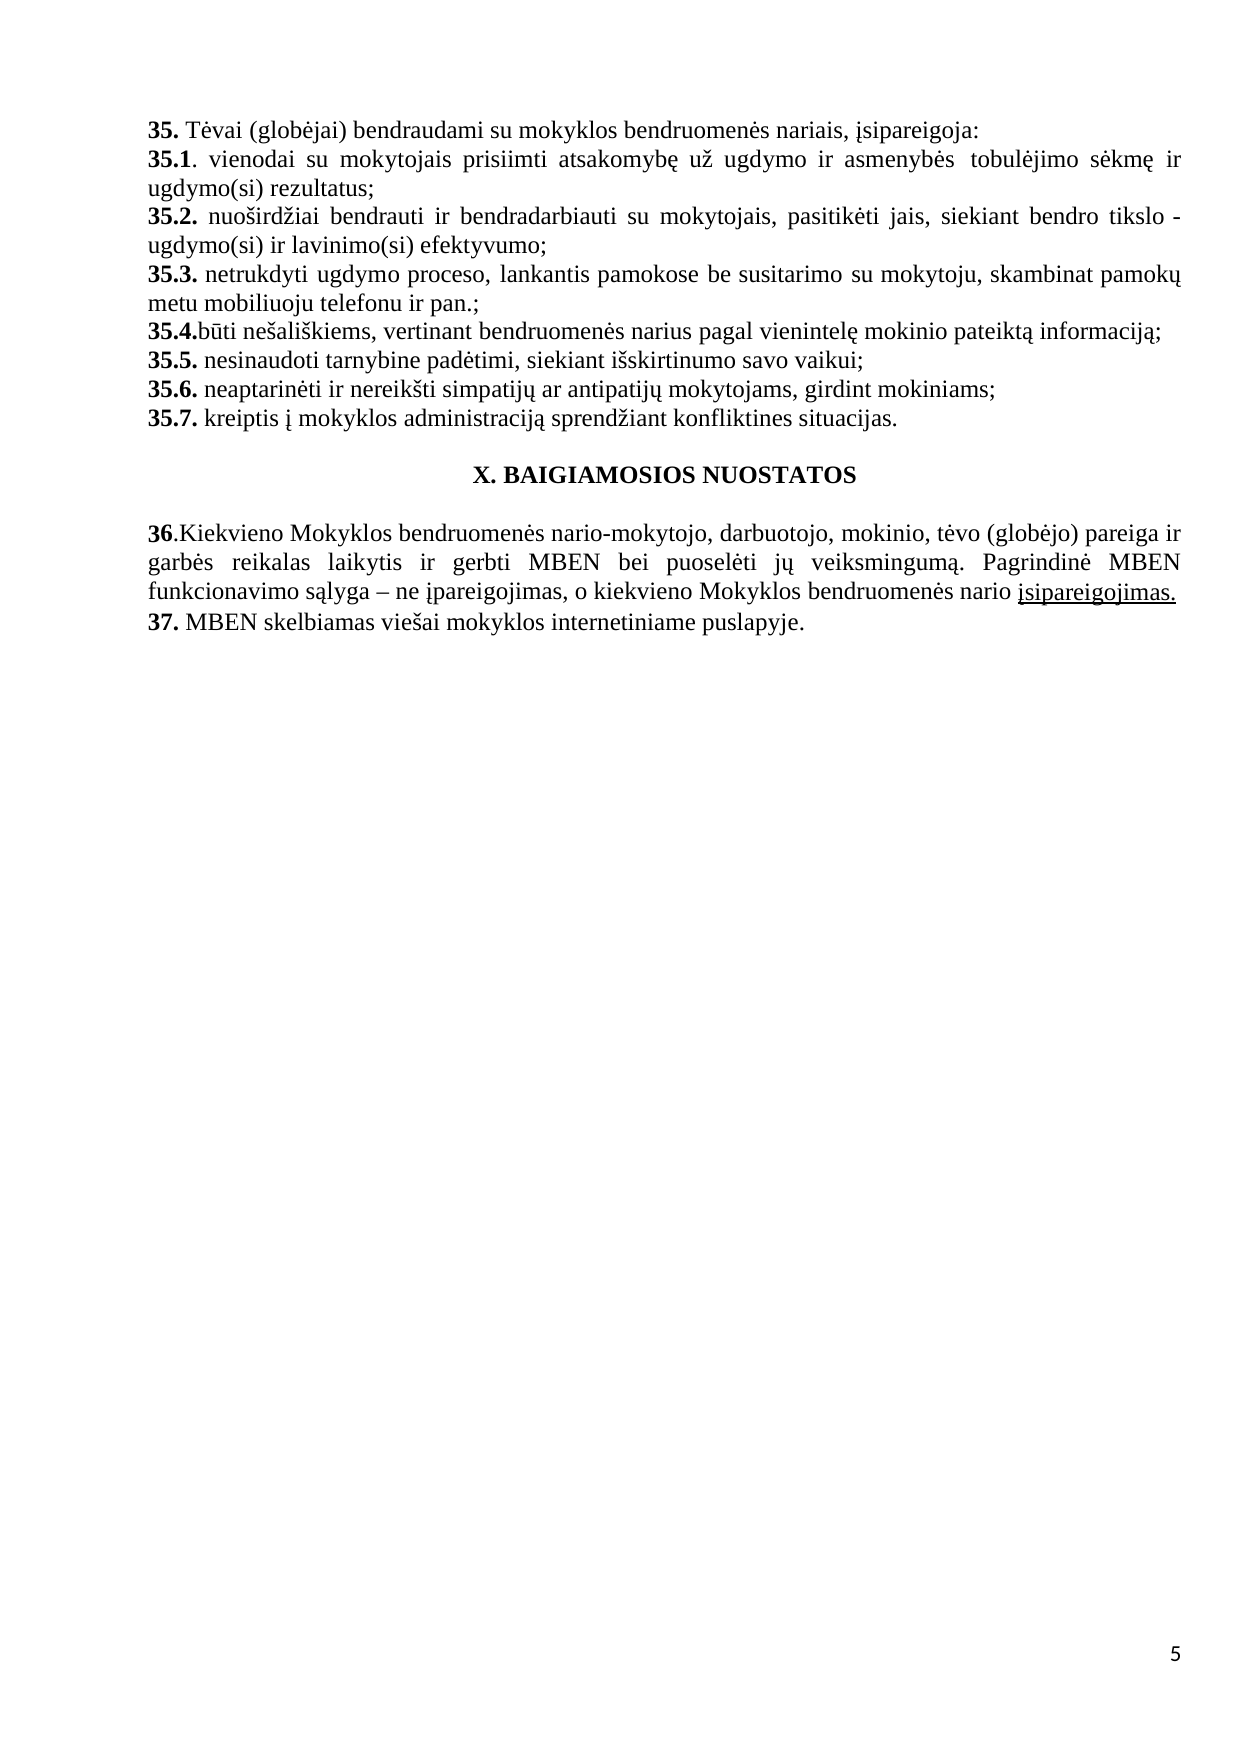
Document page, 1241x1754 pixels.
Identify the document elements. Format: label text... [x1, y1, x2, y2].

text 37. MBEN skelbiamas viešai mokyklos internetiniame puslapyje. [148, 606, 1181, 636]
text 36.Kiekvieno Mokyklos bendruomenės nario-mokytojo, darbuotojo, mokinio, tėvo (globėjo) pareiga ir garbės reikalas laikytis ir gerbti MBEN bei puoselėti jų veiksmingumą. Pagrindinė MBEN funkcionavimo sąlyga – ne įpareigojimas, o kiekvieno Mokyklos bendruomenės nario įsipareigojimas. [148, 518, 1181, 606]
text 35.7. kreiptis į mokyklos administraciją sprendžiant konfliktines situacijas. [148, 403, 1181, 431]
text X. BAIGIAMOSIOS NUOSTATOS [148, 460, 1181, 489]
text 35.3. netrukdyti ugdymo proceso, lankantis pamokose be susitarimo su mokytoju, skambinat pamokų metu mobiliuoju telefonu ir pan.; [148, 259, 1181, 316]
text 35.4.būti nešališkiems, vertinant bendruomenės narius pagal vienintelę mokinio pateiktą informaciją; [148, 316, 1181, 345]
text 35.1. vienodai su mokytojais prisiimti atsakomybę už ugdymo ir asmenybės tobulėjimo sėkmę ir ugdymo(si) rezultatus; [148, 144, 1181, 201]
text 35. Tėvai (globėjai) bendraudami su mokyklos bendruomenės nariais, įsipareigoja: [148, 115, 1181, 144]
text 35.6. neaptarinėti ir nereikšti simpatijų ar antipatijų mokytojams, girdint mokiniams; [148, 374, 1181, 403]
text 35.2. nuoširdžiai bendrauti ir bendradarbiauti su mokytojais, pasitikėti jais, siekiant bendro tikslo - ugdymo(si) ir lavinimo(si) efektyvumo; [148, 201, 1181, 259]
text 35.5. nesinaudoti tarnybine padėtimi, siekiant išskirtinumo savo vaikui; [148, 345, 1181, 374]
